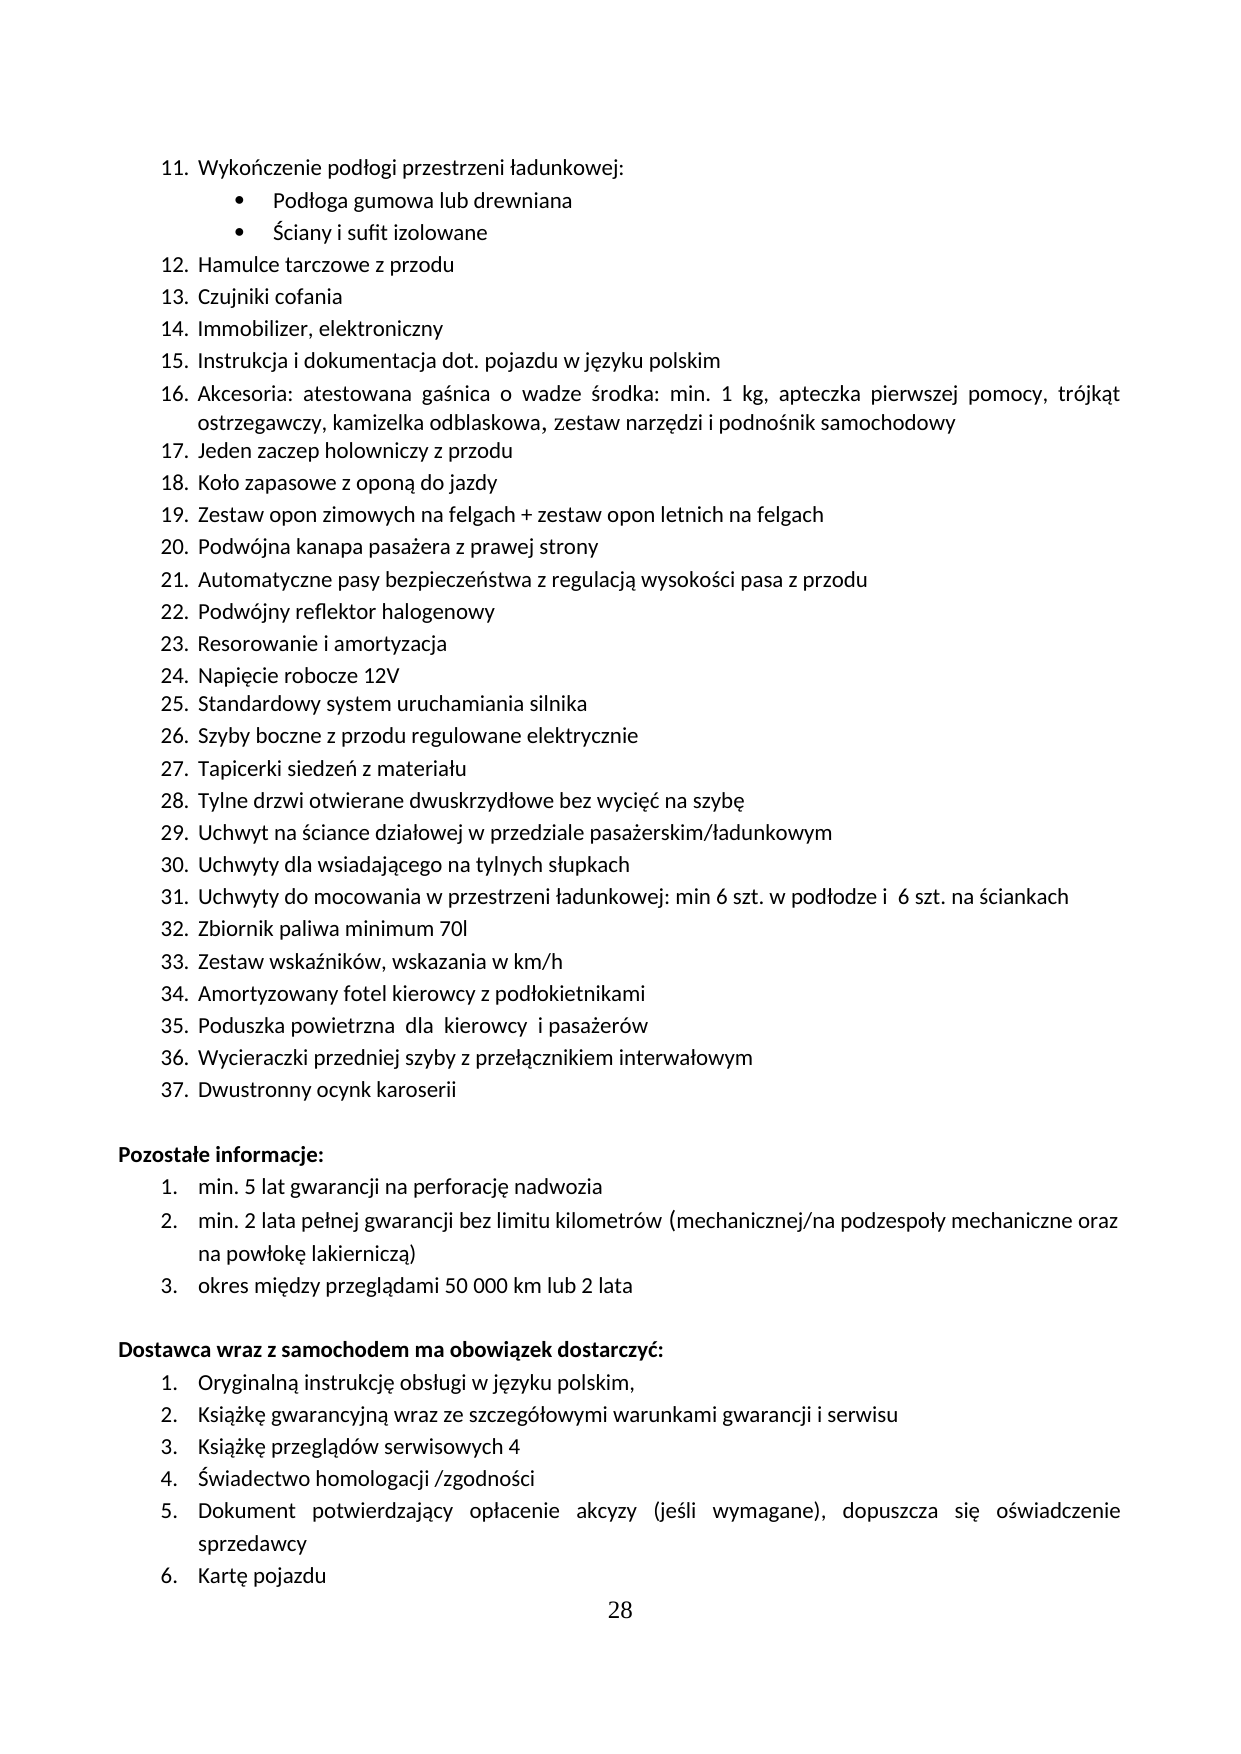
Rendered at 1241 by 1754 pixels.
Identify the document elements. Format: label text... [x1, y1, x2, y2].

text Dostawca wraz z samochodem ma obowiązek dostarczyć: [118, 1336, 1122, 1363]
list Uchwyty do mocowania w przestrzeni ładunkowej: min 6 szt. w podłodze i 6 szt. na ściankach [160, 882, 1122, 910]
list okres między przeglądami 50 000 km lub 2 lata [160, 1271, 1122, 1299]
list Immobilizer, elektroniczny [160, 314, 1122, 342]
list Dokument potwierdzający opłacenie akcyzy (jeśli wymagane), dopuszcza się oświadczenie sprzedawcy [160, 1496, 1122, 1557]
list Akcesoria: atestowana gaśnica o wadze środka: min. 1 kg, apteczka pierwszej pomocy, trójkąt ostrzegawczy, kamizelka odblaskowa, zestaw narzędzi i podnośnik samochodowy [160, 379, 1122, 436]
text Pozostałe informacje: [118, 1140, 1122, 1168]
list Ściany i sufit izolowane [235, 218, 1122, 246]
list Świadectwo homologacji /zgodności [160, 1464, 1122, 1492]
list Tylne drzwi otwierane dwuskrzydłowe bez wycięć na szybę [160, 786, 1122, 814]
list Koło zapasowe z oponą do jazdy [160, 468, 1122, 496]
list Tapicerki siedzeń z materiału [160, 754, 1122, 782]
list Instrukcja i dokumentacja dot. pojazdu w języku polskim [160, 347, 1122, 375]
list Jeden zaczep holowniczy z przodu [160, 436, 1122, 464]
list Książkę gwarancyjną wraz ze szczegółowymi warunkami gwarancji i serwisu [160, 1400, 1122, 1428]
list Książkę przeglądów serwisowych 4 [160, 1432, 1122, 1460]
list Kartę pojazdu [160, 1561, 1122, 1589]
list Automatyczne pasy bezpieczeństwa z regulacją wysokości pasa z przodu [160, 565, 1122, 593]
list Dwustronny ocynk karoserii [160, 1076, 1122, 1103]
list Uchwyt na ściance działowej w przedziale pasażerskim/ładunkowym [160, 818, 1122, 846]
list Standardowy system uruchamiania silnika [160, 689, 1122, 717]
list min. 2 lata pełnej gwarancji bez limitu kilometrów (mechanicznej/na podzespoły mechaniczne oraz na powłokę lakierniczą) [160, 1204, 1122, 1267]
list Podwójny reflektor halogenowy [160, 597, 1122, 625]
list Zestaw wskaźników, wskazania w km/h [160, 947, 1122, 975]
list Amortyzowany fotel kierowcy z podłokietnikami [160, 979, 1122, 1007]
list Podłoga gumowa lub drewniana [235, 186, 1122, 214]
list Oryginalną instrukcję obsługi w języku polskim, [160, 1368, 1122, 1396]
list Zbiornik paliwa minimum 70l [160, 914, 1122, 943]
list Poduszka powietrzna dla kierowcy i pasażerów [160, 1011, 1122, 1039]
list Podwójna kanapa pasażera z prawej strony [160, 532, 1122, 561]
list Resorowanie i amortyzacja [160, 629, 1122, 657]
list Uchwyty dla wsiadającego na tylnych słupkach [160, 850, 1122, 878]
list Napięcie robocze 12V [160, 661, 1122, 689]
list Czujniki cofania [160, 282, 1122, 310]
list Zestaw opon zimowych na felgach + zestaw opon letnich na felgach [160, 500, 1122, 528]
list Wycieraczki przedniej szyby z przełącznikiem interwałowym [160, 1043, 1122, 1071]
list min. 5 lat gwarancji na perforację nadwozia [160, 1172, 1122, 1200]
list Hamulce tarczowe z przodu [160, 250, 1122, 278]
list Szyby boczne z przodu regulowane elektrycznie [160, 721, 1122, 749]
list Wykończenie podłogi przestrzeni ładunkowej: [160, 153, 1122, 182]
